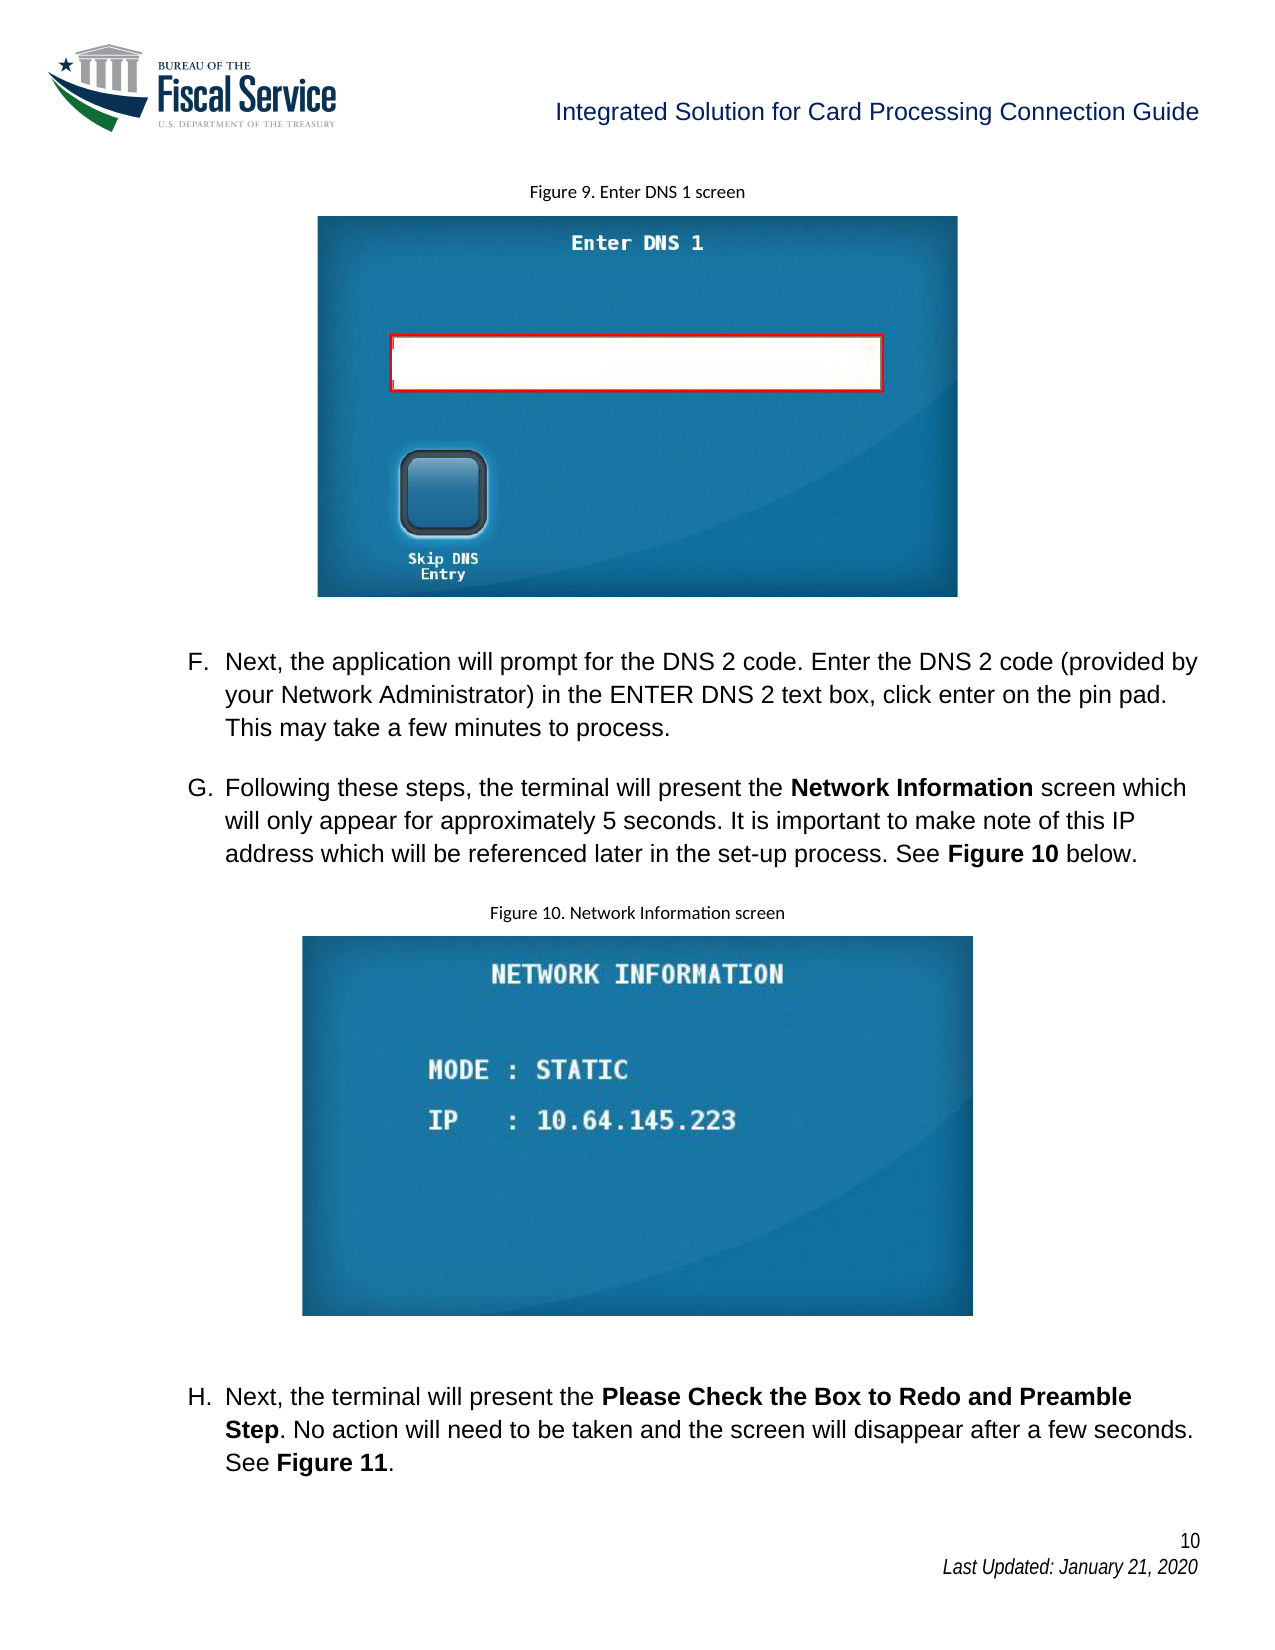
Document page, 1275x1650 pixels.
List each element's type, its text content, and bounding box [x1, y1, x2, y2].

list Following these steps, the terminal will present the Network Information screen which will only appear for approximately 5 seconds. It is important to make note of this IP address which will be referenced later in the set-up process. See Figure 10 below. [187, 773, 1200, 868]
text Figure 10. Network Information screen [75, 901, 1200, 924]
picture [43, 41, 340, 135]
list Next, the terminal will present the Please Check the Box to Redo and Preamble Step. No action will need to be taken and the screen will disappear after a few seconds. See Figure 11. [187, 1382, 1200, 1477]
list Next, the application will prompt for the DNS 2 code. Enter the DNS 2 code (provided by your Network Administrator) in the ENTER DNS 2 text box, click enter on the pin pad. This may take a few minutes to process. [187, 647, 1200, 742]
text Figure 9. Enter DNS 1 screen [75, 181, 1200, 204]
